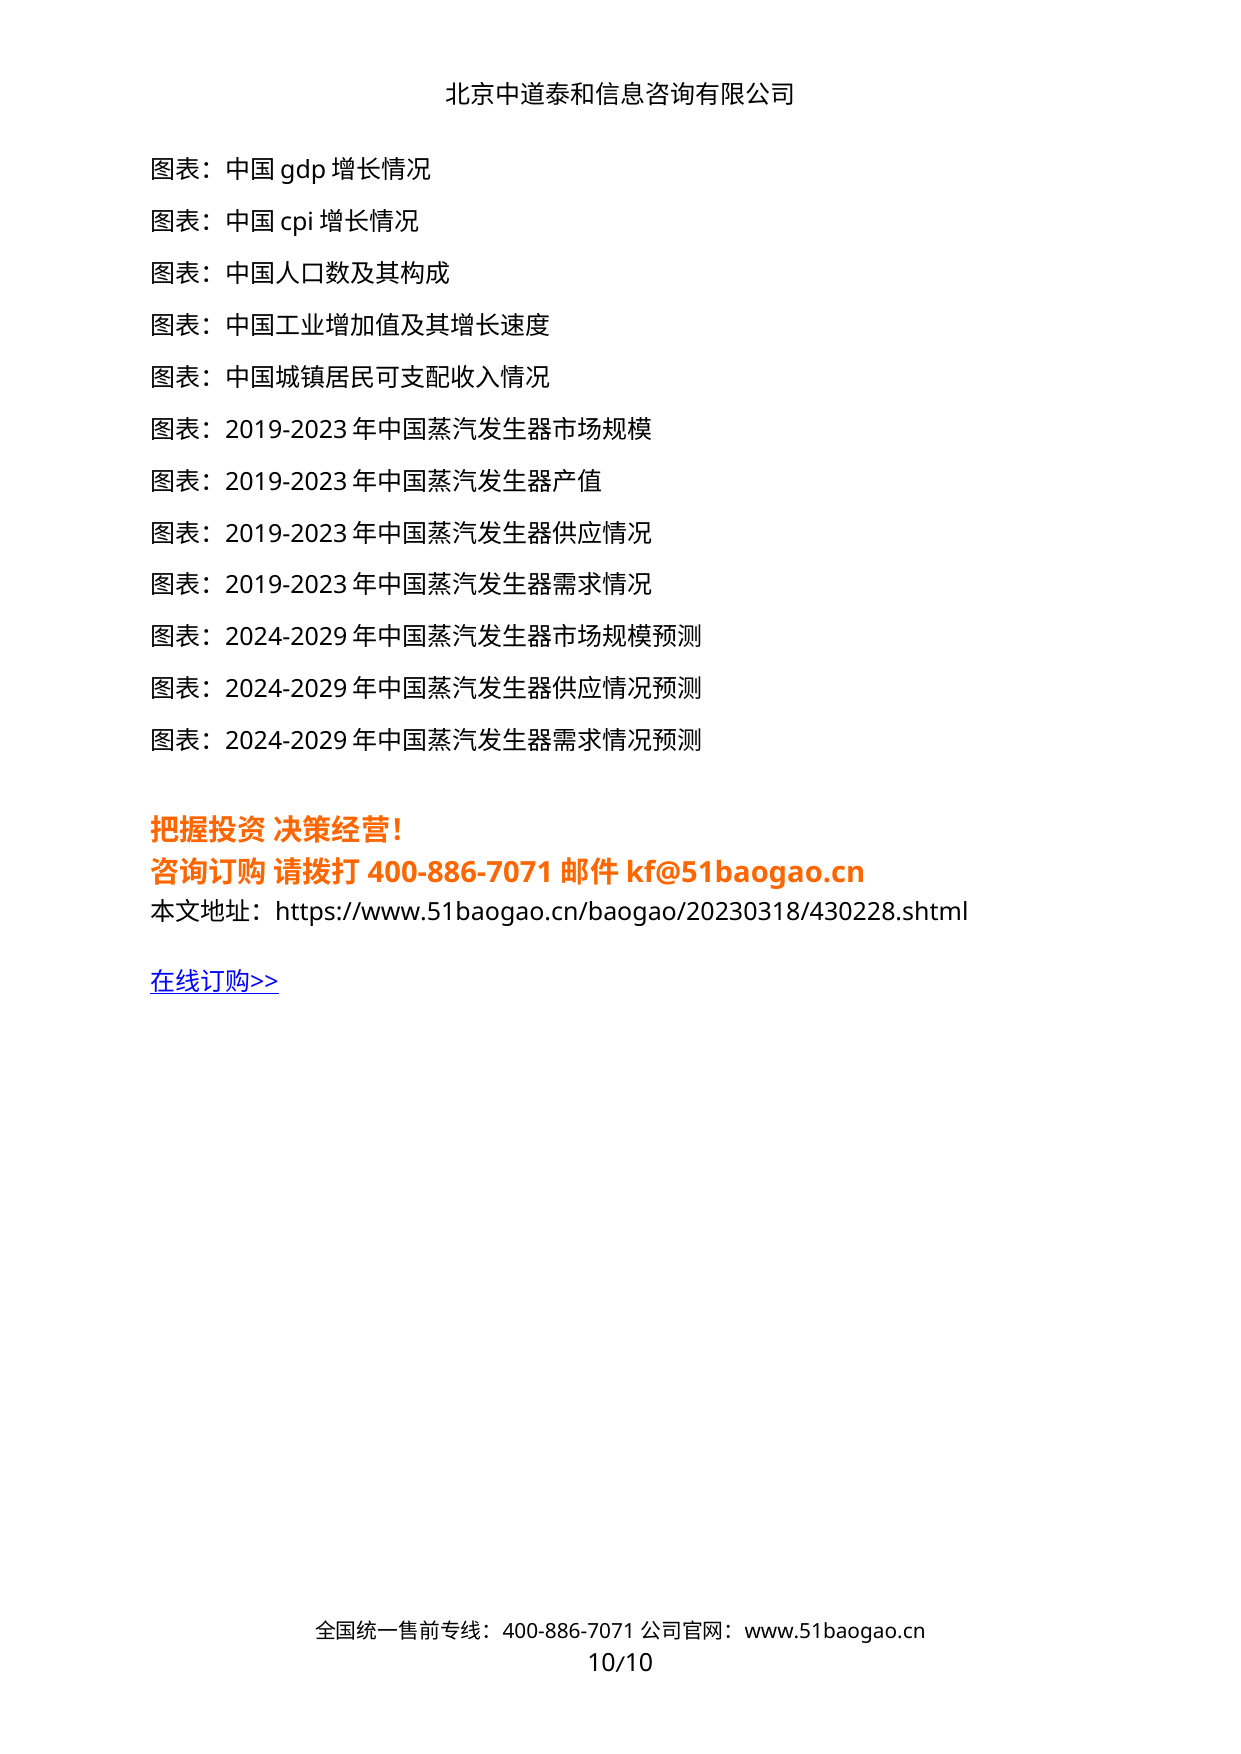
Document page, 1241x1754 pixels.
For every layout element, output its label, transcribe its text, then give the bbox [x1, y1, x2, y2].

text 图表：中国工业增加值及其增长速度 [150, 306, 1090, 342]
text 图表：中国城镇居民可支配收入情况 [150, 357, 1090, 394]
text 图表：2019-2023年中国蒸汽发生器供应情况 [150, 513, 1090, 549]
text 图表：2024-2029年中国蒸汽发生器需求情况预测 [150, 721, 1090, 757]
text 在线订购>> [150, 927, 1090, 998]
text 图表：2019-2023年中国蒸汽发生器需求情况 [150, 565, 1090, 601]
text 图表：2019-2023年中国蒸汽发生器产值 [150, 461, 1090, 497]
text 把握投资 决策经营！咨询订购 请拨打 400-886-7071 邮件 kf@51baogao.cn本文地址：https://www.51baogao.cn/baogao/20230318/430228.shtml [150, 772, 1090, 927]
text 图表：中国人口数及其构成 [150, 254, 1090, 290]
text 图表：中国cpi增长情况 [150, 202, 1090, 238]
text 图表：中国gdp增长情况 [150, 150, 1090, 186]
text 图表：2024-2029年中国蒸汽发生器市场规模预测 [150, 617, 1090, 653]
text 图表：2024-2029年中国蒸汽发生器供应情况预测 [150, 669, 1090, 705]
text 图表：2019-2023年中国蒸汽发生器市场规模 [150, 409, 1090, 446]
